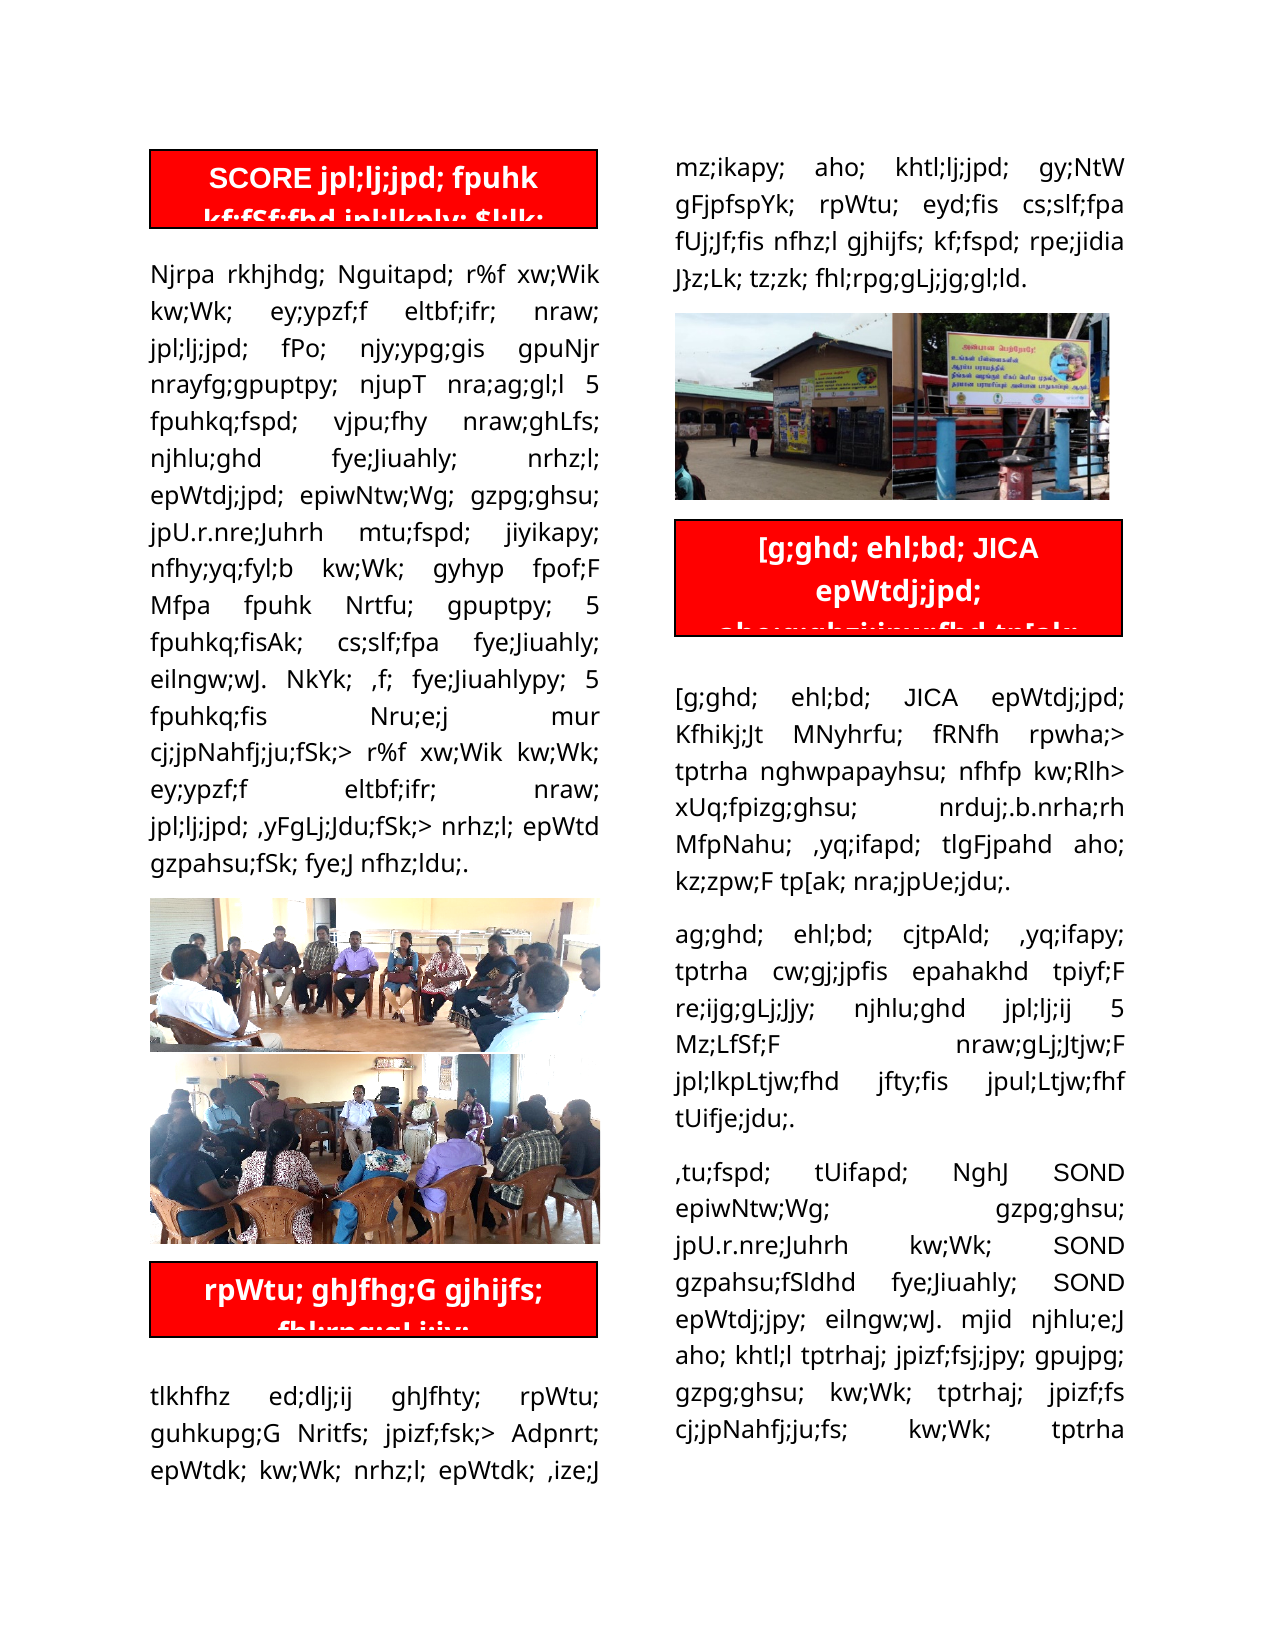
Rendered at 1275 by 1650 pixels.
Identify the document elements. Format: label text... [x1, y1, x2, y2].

picture [150, 1054, 600, 1244]
text Njrpa rkhjhdg; Nguitapd; r%f xw;Wik kw;Wk; ey;ypzf;f eltbf;ifr; nraw; jpl;lj;jpd; fPo; njy;ypg;gis gpuNjr nrayfg;gpuptpy; njupT nra;ag;gl;l 5 fpuhkq;fspd; vjpu;fhy nraw;ghLfs; njhlu;ghd fye;Jiuahly; nrhz;l; epWtdj;jpd; epiwNtw;Wg; gzpg;ghsu; jpU.r.nre;Juhrh mtu;fspd; jiyikapy; nfhy;yq;fyl;b kw;Wk; gyhyp fpof;F Mfpa fpuhk Nrtfu; gpuptpy; 5 fpuhkq;fisAk; cs;slf;fpa fye;Jiuahly; eilngw;wJ. NkYk; ,f; fye;Jiuahlypy; 5 fpuhkq;fis Nru;e;j mur cj;jpNahfj;ju;fSk;> r%f xw;Wik kw;Wk; ey;ypzf;f eltbf;ifr; nraw; jpl;lj;jpd; ,yFgLj;Jdu;fSk;> nrhz;l; epWtd gzpahsu;fSk; fye;J nfhz;ldu;. [150, 257, 600, 879]
picture [675, 313, 1110, 500]
text [g;ghd; ehl;bd; JICA epWtdj;jpd; Kfhikj;Jt MNyhrfu; fRNfh rpwha;> tptrha nghwpapayhsu; nfhfp kw;Rlh> xUq;fpizg;ghsu; nrduj;.b.nrha;rh MfpNahu; ,yq;ifapd; tlgFjpahd aho; kz;zpw;F tp[ak; nra;jpUe;jdu;. [675, 679, 1125, 897]
text tlkhfhz ed;dlj;ij ghJfhty; rpWtu; guhkupg;G Nritfs; jpizf;fsk;> Adpnrt; epWtdk; kw;Wk; nrhz;l; epWtdk; ,ize;J mz;ikapy; aho; khtl;lj;jpd; gy;NtW gFjpfspYk; rpWtu; eyd;fis cs;slf;fpa fUj;Jf;fis nfhz;l gjhijfs; kf;fspd; rpe;jidia J}z;Lk; tz;zk; fhl;rpg;gLj;jg;gl;ld. [675, 150, 1125, 294]
text ag;ghd; ehl;bd; cjtpAld; ,yq;ifapy; tptrha cw;gj;jpfis epahakhd tpiyf;F re;ijg;gLj;Jjy; njhlu;ghd jpl;lj;ij 5 Mz;LfSf;F nraw;gLj;Jtjw;F jpl;lkpLtjw;fhd jfty;fis jpul;Ltjw;fhf tUifje;jdu;. [675, 917, 1125, 1135]
text tlkhfhz ed;dlj;ij ghJfhty; rpWtu; guhkupg;G Nritfs; jpizf;fsk;> Adpnrt; epWtdk; kw;Wk; nrhz;l; epWtdk; ,ize;J mz;ikapy; aho; khtl;lj;jpd; gy;NtW gFjpfspYk; rpWtu; eyd;fis cs;slf;fpa fUj;Jf;fis nfhz;l gjhijfs; kf;fspd; rpe;jidia J}z;Lk; tz;zk; fhl;rpg;gLj;jg;gl;ld. [150, 1379, 600, 1486]
picture [150, 898, 600, 1052]
